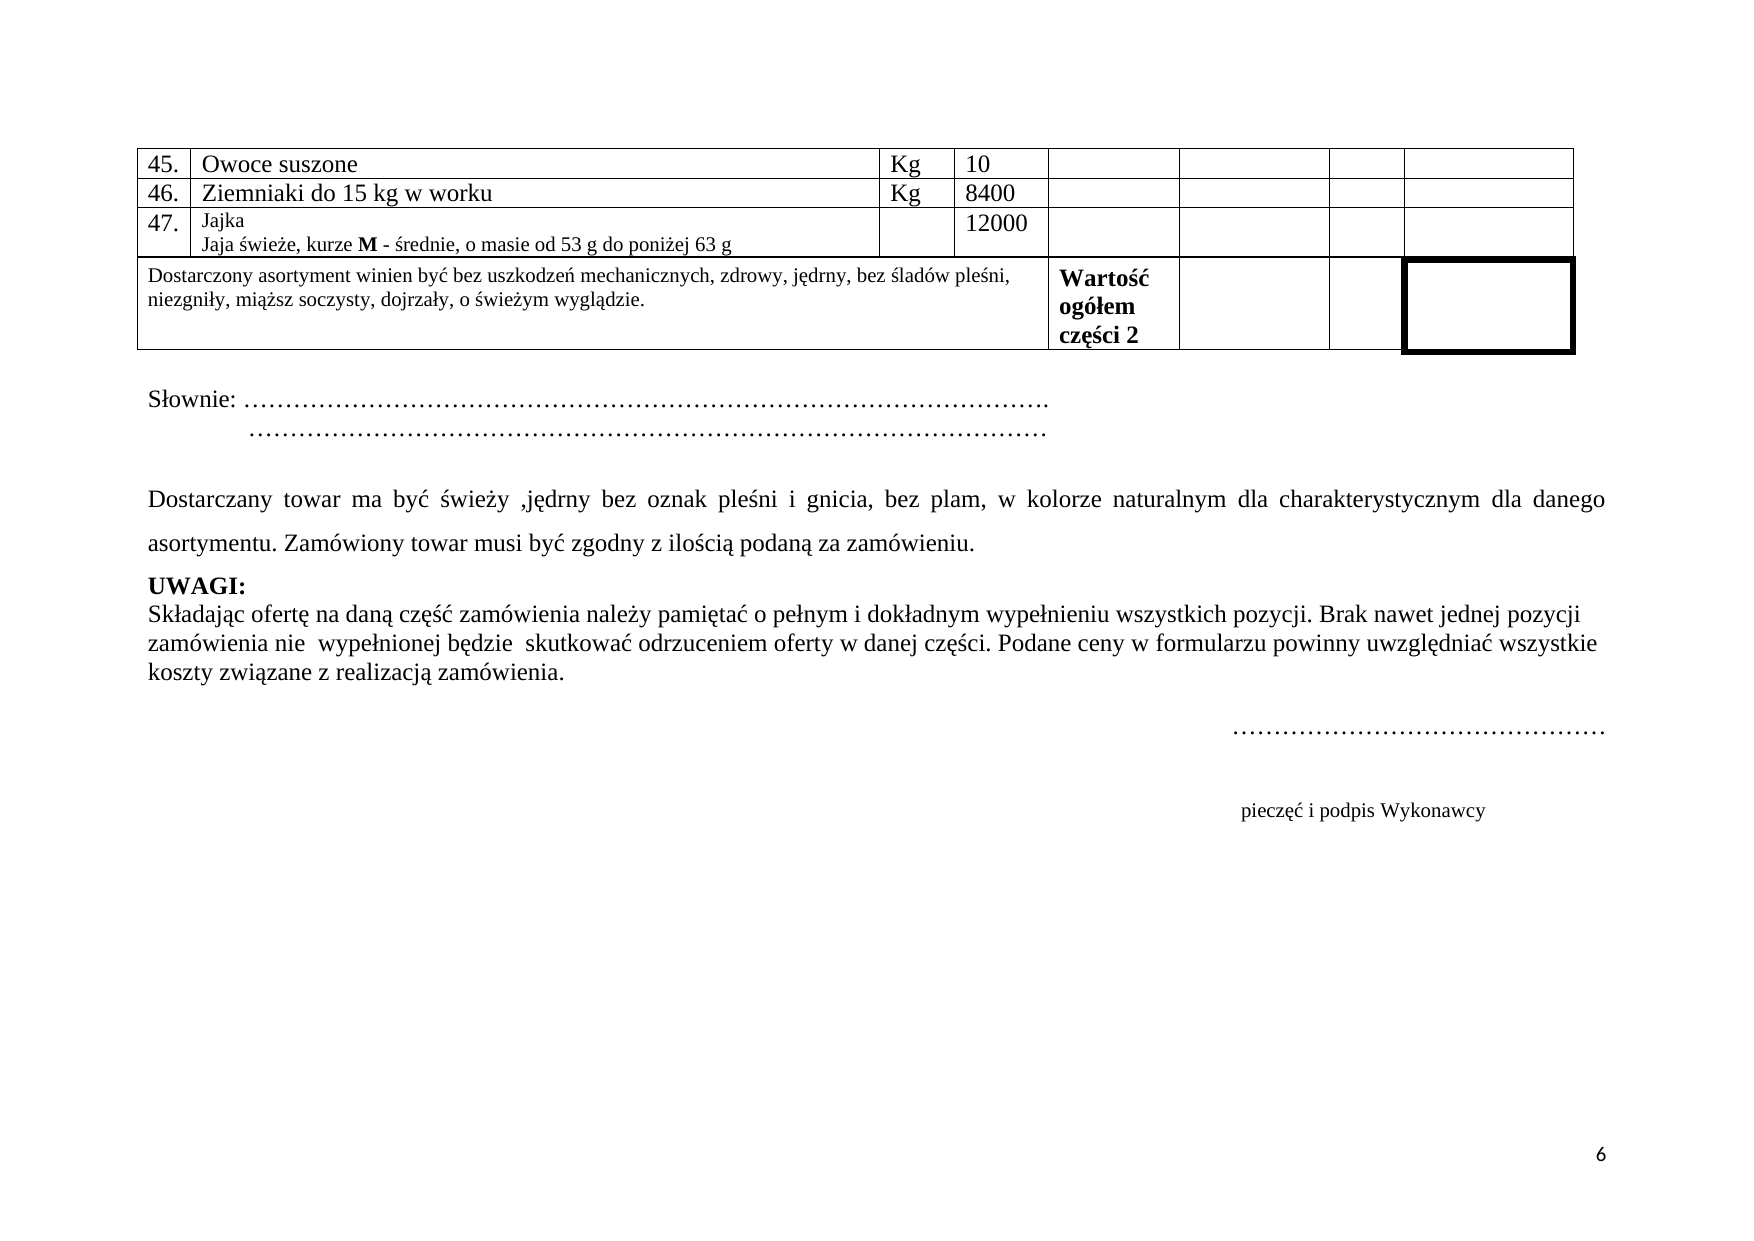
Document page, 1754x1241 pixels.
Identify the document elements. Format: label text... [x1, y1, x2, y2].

table_cell 10 [955, 149, 1048, 177]
table_cell [1049, 149, 1179, 177]
table_cell [1180, 208, 1329, 256]
table_cell [1405, 208, 1573, 256]
table_cell 45. [138, 149, 190, 177]
table_cell 12000 [955, 208, 1048, 256]
table_cell [1049, 179, 1179, 207]
table_cell 47. [138, 208, 190, 256]
table_cell [1330, 208, 1404, 256]
text pieczęć i podpis Wykonawcy [664, 797, 1606, 822]
table_cell [1405, 179, 1573, 207]
table_cell Ziemniaki do w worku [191, 179, 879, 207]
text Składając ofertę na daną część zamówienia należy pamiętać o pełnym i dokładnym wypełnieniu wszystkich pozycji. Brak nawet jednej pozycji zamówienia nie wypełnionej będzie skutkować odrzuceniem oferty w danej części. Podane ceny w formularzu powinny uwzględniać wszystkie koszty związane z realizacją zamówienia. [148, 599, 1606, 711]
table_cell [1405, 149, 1573, 177]
table_cell Kg [880, 179, 954, 207]
text Słownie: ……………………………………………………………………………………. [148, 384, 1606, 413]
table_cell [1180, 258, 1329, 349]
table_cell [1330, 149, 1404, 177]
table_cell [1330, 258, 1401, 349]
table_cell [1049, 208, 1179, 256]
table_cell [1408, 263, 1570, 349]
table_cell Kg [880, 149, 954, 177]
text …………………………………………………………………………………… [148, 413, 1606, 441]
table_cell [1180, 149, 1329, 177]
text UWAGI: [148, 571, 1606, 599]
text Dostarczany towar ma być świeży ,jędrny bez oznak pleśni i gnicia, bez plam, w kolorze naturalnym dla charakterystycznym dla danego asortymentu. Zamówiony towar musi być zgodny z ilością podaną za zamówieniu. [148, 484, 1606, 556]
table_cell [1330, 179, 1404, 207]
table_cell Jajka Jaja świeże, kurze M - średnie, o masie od do poniżej [191, 208, 879, 256]
table_cell Owoce suszone [191, 149, 879, 177]
table_cell 46. [138, 179, 190, 207]
table_cell [880, 208, 954, 256]
table_cell Dostarczony asortyment winien być bez uszkodzeń mechanicznych, zdrowy, jędrny, bez śladów pleśni, niezgniły, miąższ soczysty, dojrzały, o świeżym wyglądzie. [138, 258, 1048, 349]
table_cell Wartość ogółem części 2 [1049, 258, 1179, 349]
table_cell [1180, 179, 1329, 207]
text ……………………………………… [664, 711, 1606, 740]
table_cell 8400 [955, 179, 1048, 207]
